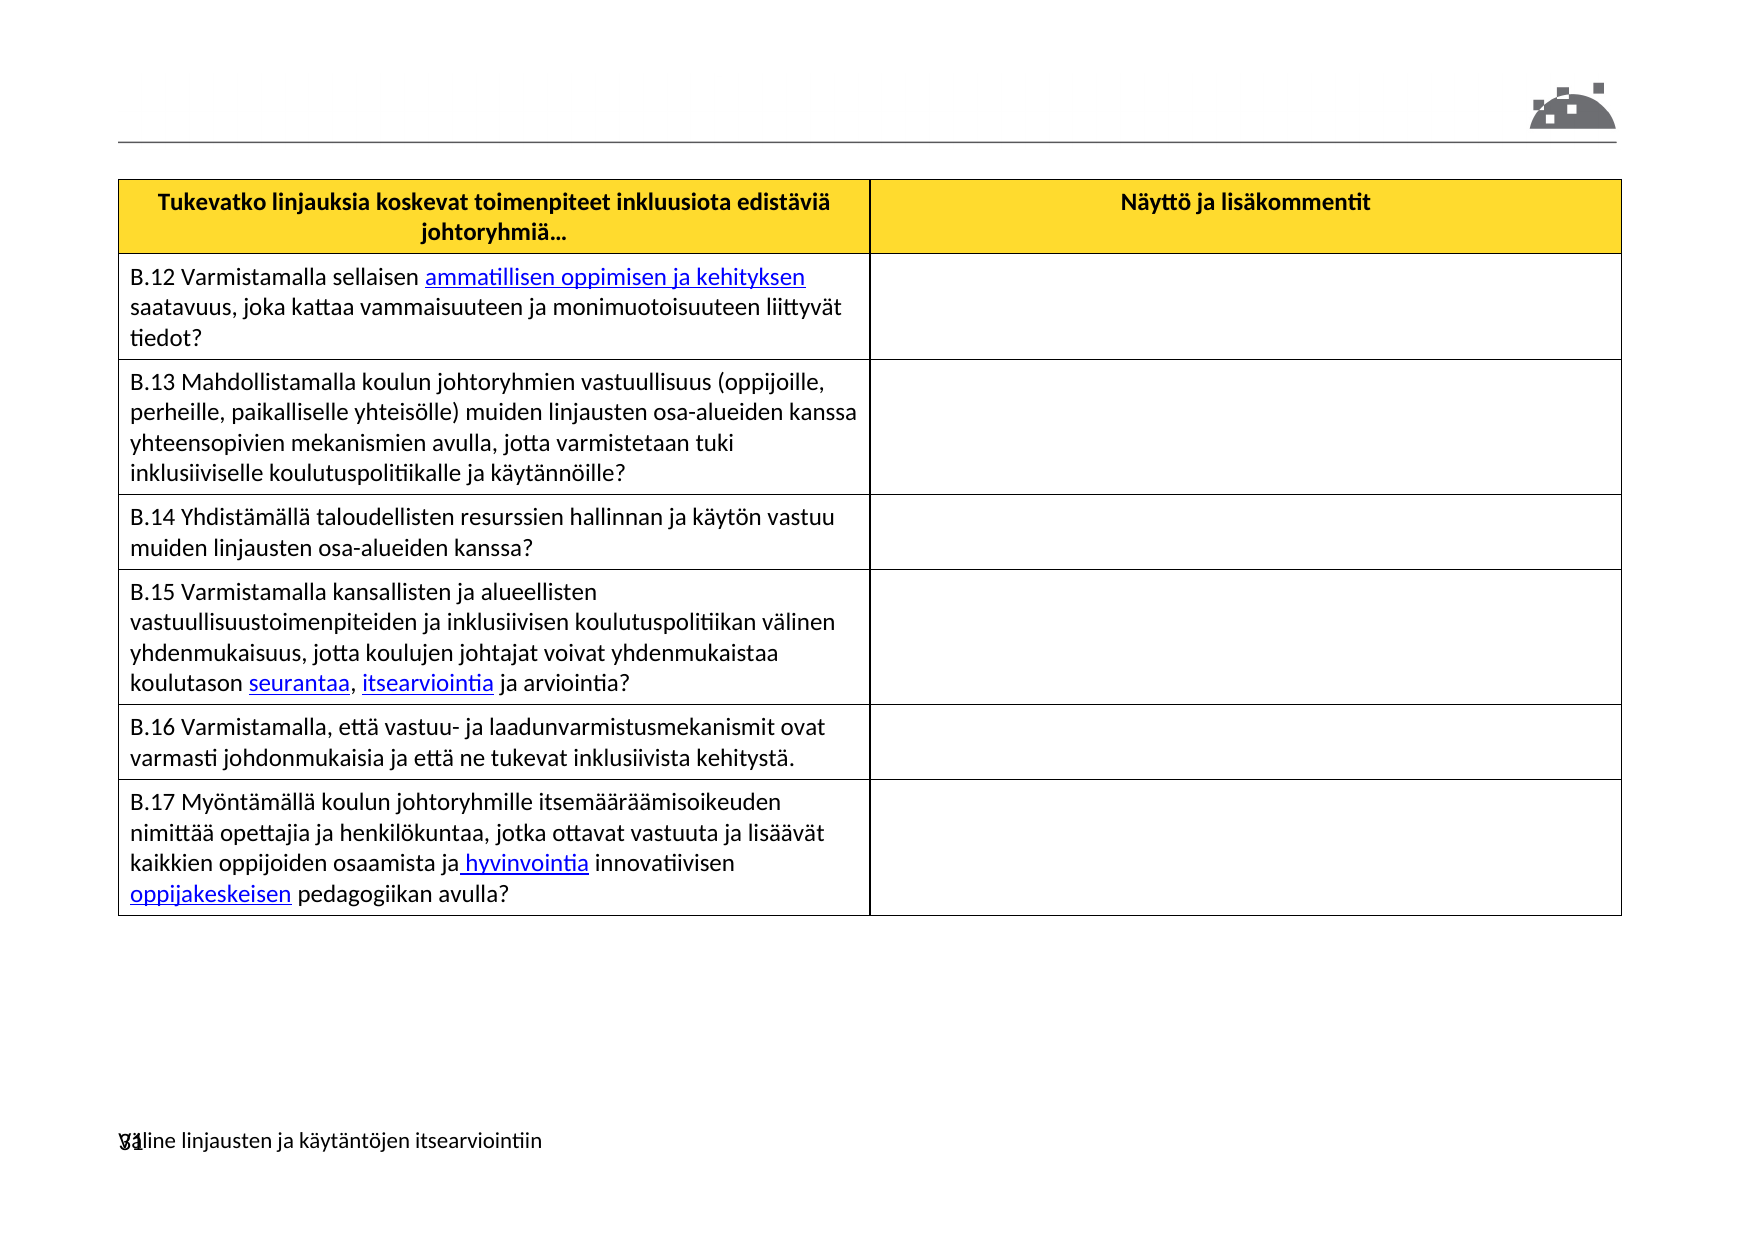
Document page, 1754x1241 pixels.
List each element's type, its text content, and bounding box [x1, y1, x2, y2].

picture [118, 73, 1622, 150]
table_cell [871, 705, 1621, 779]
table_cell [871, 570, 1621, 704]
table_cell B.16 Varmistamalla, että vastuu- ja laadunvarmistusmekanismit ovat varmasti johdonmukaisia ja että ne tukevat inklusiivista kehitystä. [119, 705, 869, 779]
table_cell [871, 254, 1621, 358]
table_cell [871, 495, 1621, 569]
table_cell B.12 Varmistamalla sellaisen ammatillisen oppimisen ja kehityksen saatavuus, joka kattaa vammaisuuteen ja monimuotoisuuteen liittyvät tiedot? [119, 254, 869, 358]
table_cell B.14 Yhdistämällä taloudellisten resurssien hallinnan ja käytön vastuu muiden linjausten osa-alueiden kanssa? [119, 495, 869, 569]
table_cell [871, 780, 1621, 914]
table_header Näyttö ja lisäkommentit [871, 180, 1621, 253]
table_cell B.15 Varmistamalla kansallisten ja alueellisten vastuullisuustoimenpiteiden ja inklusiivisen koulutuspolitiikan välinen yhdenmukaisuus, jotta koulujen johtajat voivat yhdenmukaistaa koulutason seurantaa, itsearviointia ja arviointia? [119, 570, 869, 704]
table_header Tukevatko linjauksia koskevat toimenpiteet inkluusiota edistäviä johtoryhmiä… [119, 180, 869, 253]
table_cell [871, 360, 1621, 494]
table_cell B.13 Mahdollistamalla koulun johtoryhmien vastuullisuus (oppijoille, perheille, paikalliselle yhteisölle) muiden linjausten osa-alueiden kanssa yhteensopivien mekanismien avulla, jotta varmistetaan tuki inklusiiviselle koulutuspolitiikalle ja käytännöille? [119, 360, 869, 494]
table_cell B.17 Myöntämällä koulun johtoryhmille itsemääräämisoikeuden nimittää opettajia ja henkilökuntaa, jotka ottavat vastuuta ja lisäävät kaikkien oppijoiden osaamista ja hyvinvointia innovatiivisen oppijakeskeisen pedagogiikan avulla? [119, 780, 869, 914]
